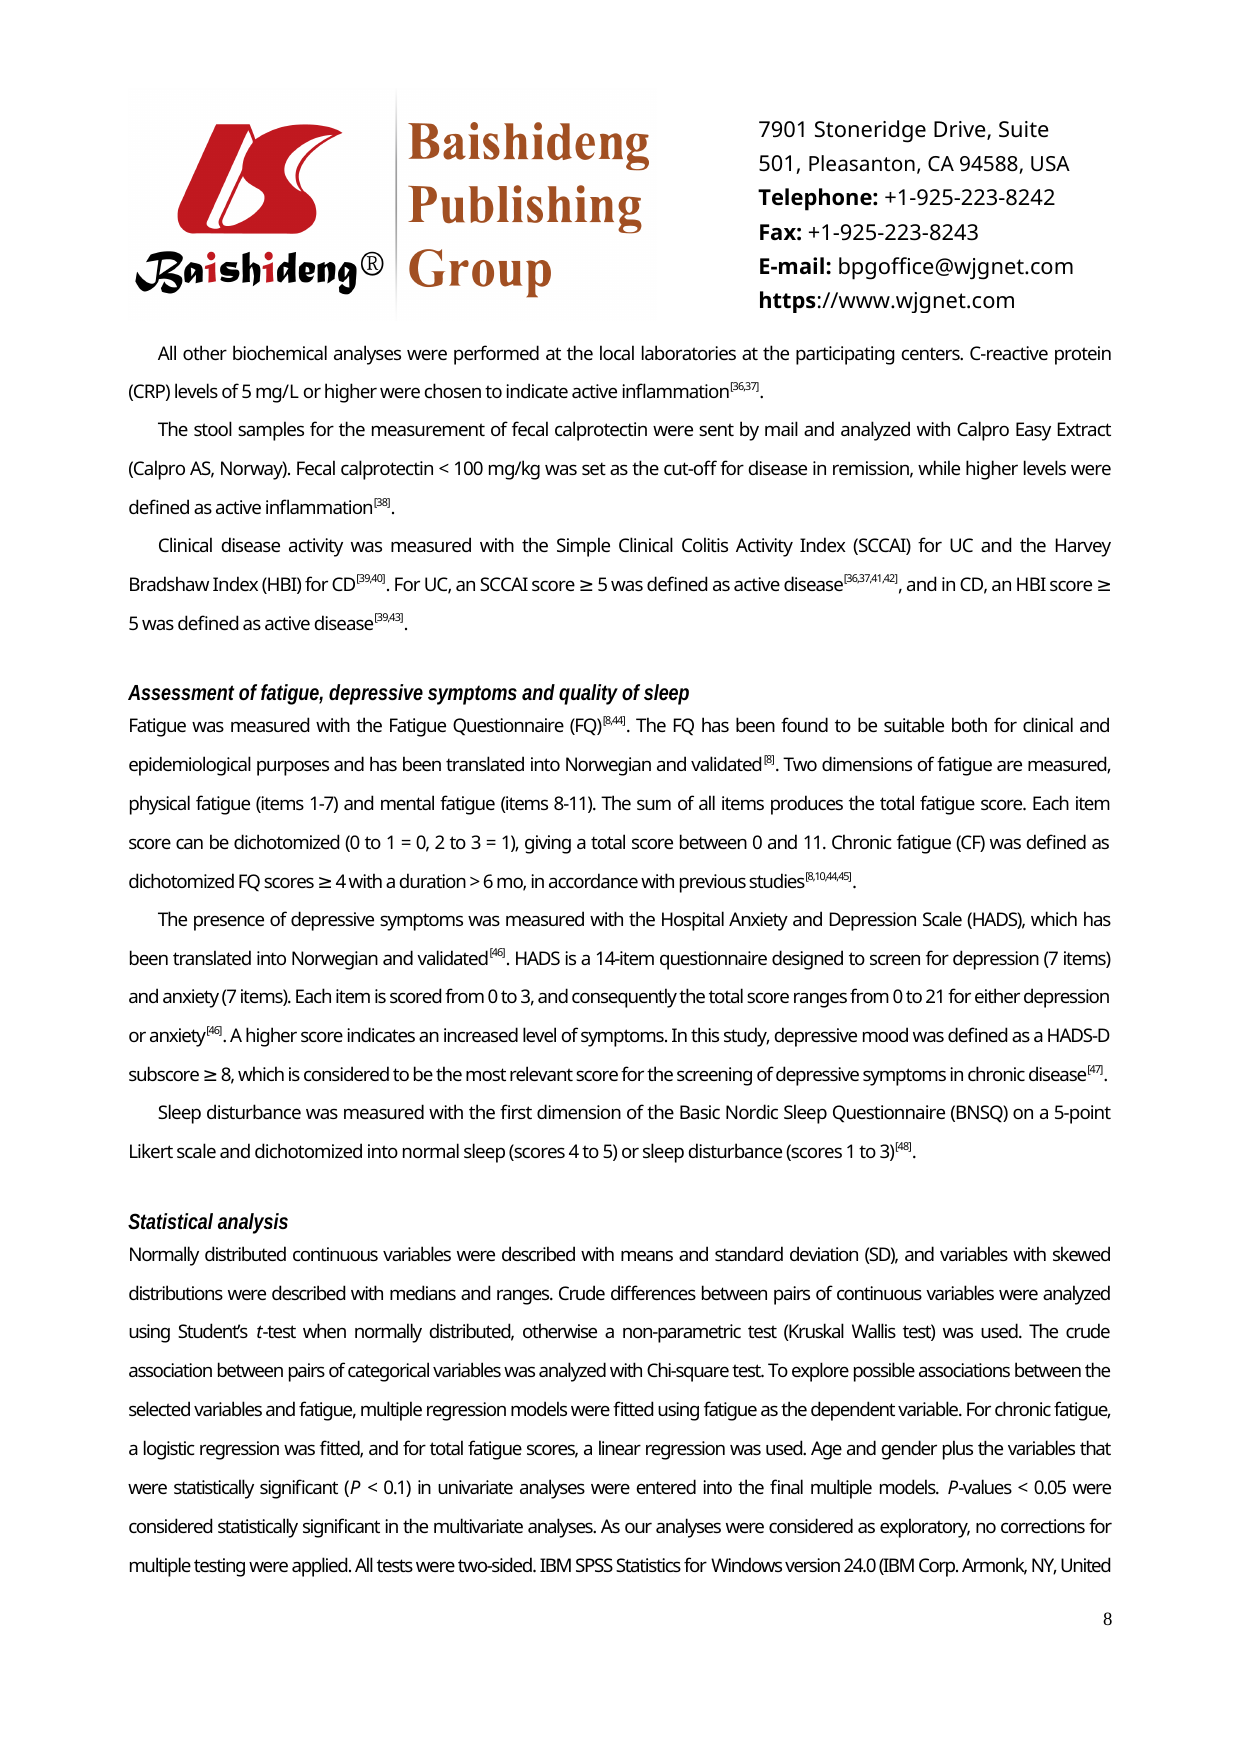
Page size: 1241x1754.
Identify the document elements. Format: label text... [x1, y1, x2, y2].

text Fatigue was measured with the Fatigue Questionnaire (FQ)[8,44]. The FQ has been found to be suitable both for clinical and epidemiological purposes and has been translated into Norwegian and validated[8]. Two dimensions of fatigue are measured, physical fatigue (items 1-7) and mental fatigue (items 8-11). The sum of all items produces the total fatigue score. Each item score can be dichotomized (0 to 1 = 0, 2 to 3 = 1), giving a total score between 0 and 11. Chronic fatigue (CF) was defined as dichotomized FQ scores ≥ 4 with a duration > 6 mo, in accordance with previous studies[8,10,44,45]. [128, 709, 1112, 897]
text The presence of depressive symptoms was measured with the Hospital Anxiety and Depression Scale (HADS), which has been translated into Norwegian and validated[46]. HADS is a 14-item questionnaire designed to screen for depression (7 items) and anxiety (7 items). Each item is scored from 0 to 3, and consequently the total score ranges from 0 to 21 for either depression or anxiety[46]. A higher score indicates an increased level of symptoms. In this study, depressive mood was defined as a HADS-D subscore ≥ 8, which is considered to be the most relevant score for the screening of depressive symptoms in chronic disease[47]. [128, 902, 1112, 1091]
text Clinical disease activity was measured with the Simple Clinical Colitis Activity Index (SCCAI) for UC and the Harvey Bradshaw Index (HBI) for CD[39,40]. For UC, an SCCAI score ≥ 5 was defined as active disease[36,37,41,42], and in CD, an HBI score ≥ 5 was defined as active disease[39,43]. [128, 528, 1112, 639]
text All other biochemical analyses were performed at the local laboratories at the participating centers. C-reactive protein (CRP) levels of 5 mg/l or higher were chosen to indicate active inflammation[36,37]. [128, 336, 1112, 408]
picture [128, 88, 658, 321]
text Statistical analysis [128, 1205, 1112, 1237]
text Sleep disturbance was measured with the first dimension of the Basic Nordic Sleep Questionnaire (BNSQ) on a 5-point Likert scale and dichotomized into normal sleep (scores 4 to 5) or sleep disturbance (scores 1 to 3)[48]. [128, 1096, 1112, 1167]
text The stool samples for the measurement of fecal calprotectin were sent by mail and analyzed with Calpro Easy Extract (Calpro AS, Norway). Fecal calprotectin < 100 mg/kg was set as the cut-off for disease in remission, while higher levels were defined as active inflammation[38]. [128, 413, 1112, 523]
text Assessment of fatigue, depressive symptoms and quality of sleep [128, 676, 1112, 709]
